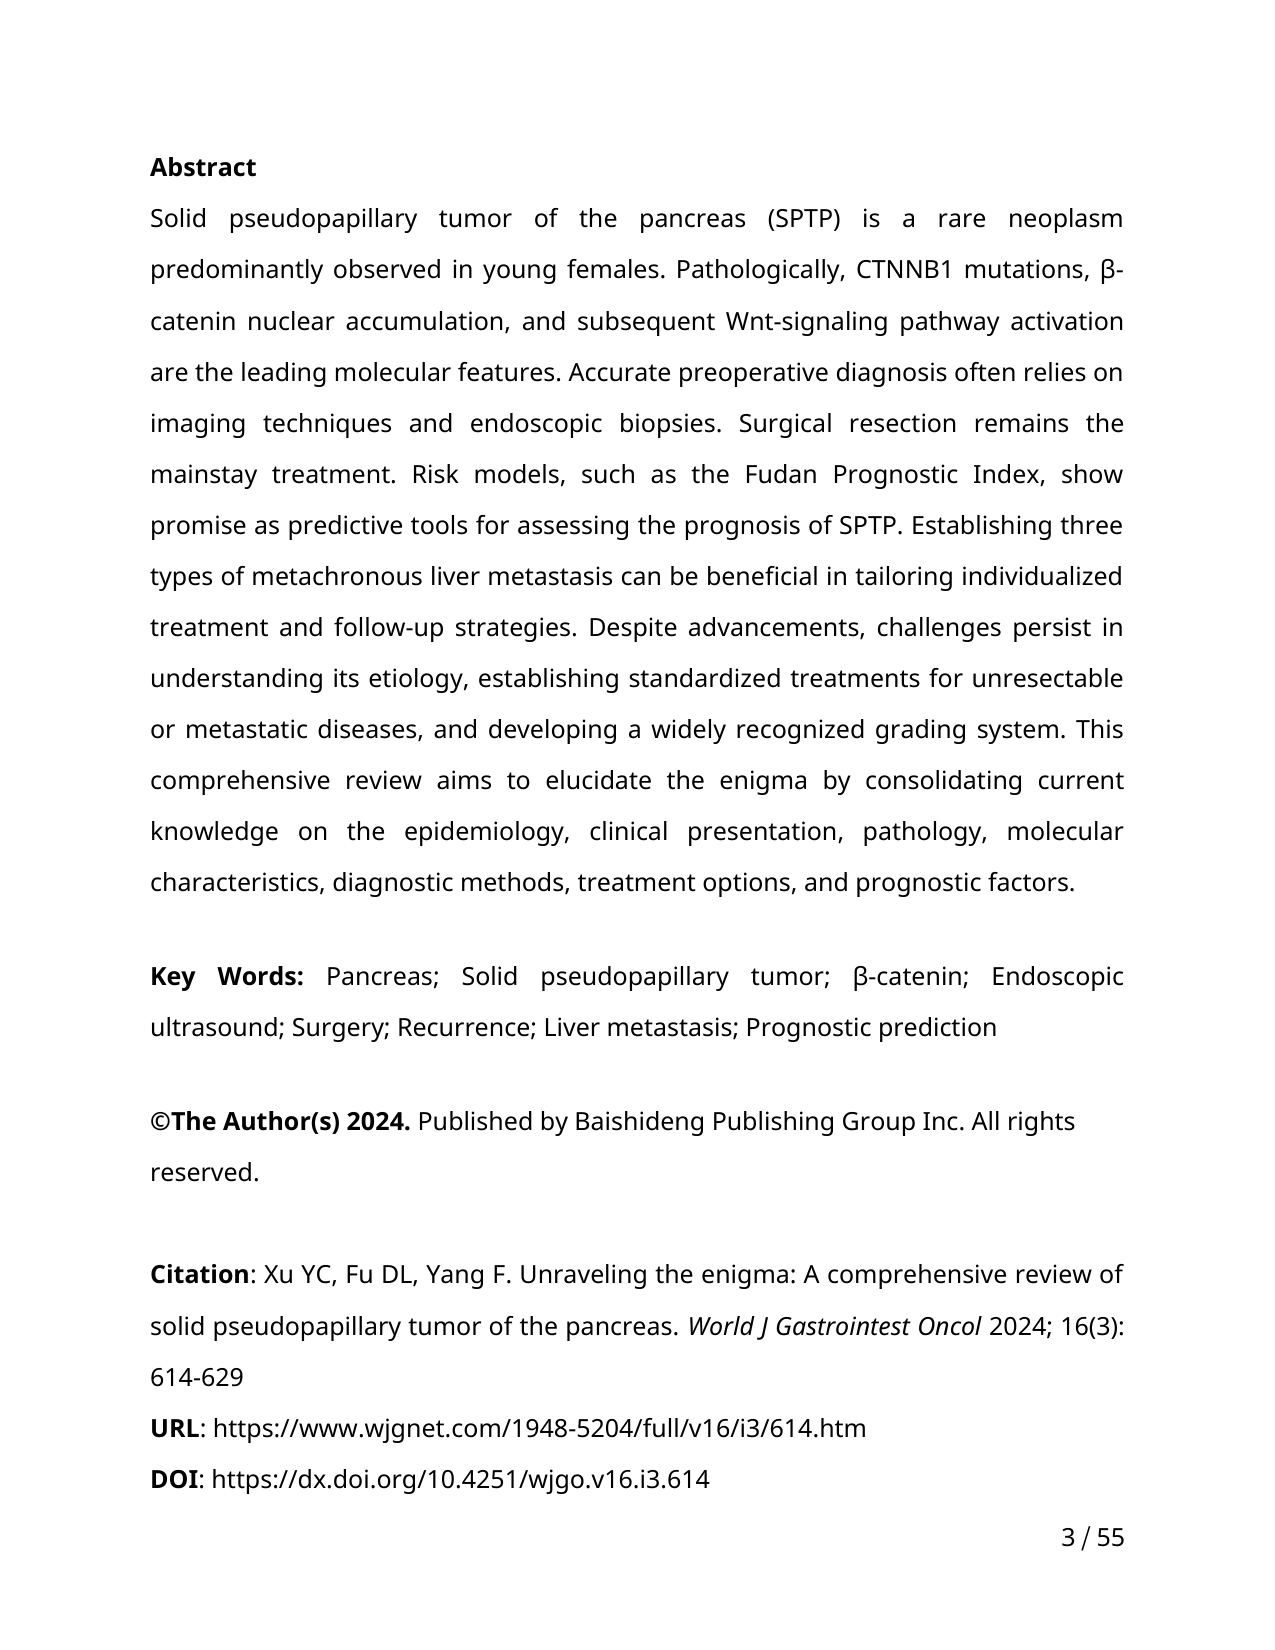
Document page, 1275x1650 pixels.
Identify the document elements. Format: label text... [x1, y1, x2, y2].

text URL: https://www.wjgnet.com/1948-5204/full/v16/i3/614.htm [150, 1410, 1125, 1444]
text Abstract [150, 150, 1125, 184]
text ©The Author(s) 2024. Published by Baishideng Publishing Group Inc. All rights reserved. [150, 1104, 1125, 1189]
text Key Words: Pancreas; Solid pseudopapillary tumor; β-catenin; Endoscopic ultrasound; Surgery; Recurrence; Liver metastasis; Prognostic prediction [150, 959, 1125, 1044]
text Citation: Xu YC, Fu DL, Yang F. Unraveling the enigma: A comprehensive review of solid pseudopapillary tumor of the pancreas. World J Gastrointest Oncol 2024; 16(3): 614-629 [150, 1257, 1125, 1393]
text Solid pseudopapillary tumor of the pancreas (SPTP) is a rare neoplasm predominantly observed in young females. Pathologically, CTNNB1 mutations, β-catenin nuclear accumulation, and subsequent Wnt-signaling pathway activation are the leading molecular features. Accurate preoperative diagnosis often relies on imaging techniques and endoscopic biopsies. Surgical resection remains the mainstay treatment. Risk models, such as the Fudan Prognostic Index, show promise as predictive tools for assessing the prognosis of SPTP. Establishing three types of metachronous liver metastasis can be beneficial in tailoring individualized treatment and follow-up strategies. Despite advancements, challenges persist in understanding its etiology, establishing standardized treatments for unresectable or metastatic diseases, and developing a widely recognized grading system. This comprehensive review aims to elucidate the enigma by consolidating current knowledge on the epidemiology, clinical presentation, pathology, molecular characteristics, diagnostic methods, treatment options, and prognostic factors. [150, 201, 1125, 899]
text DOI: https://dx.doi.org/10.4251/wjgo.v16.i3.614 [150, 1461, 1125, 1495]
